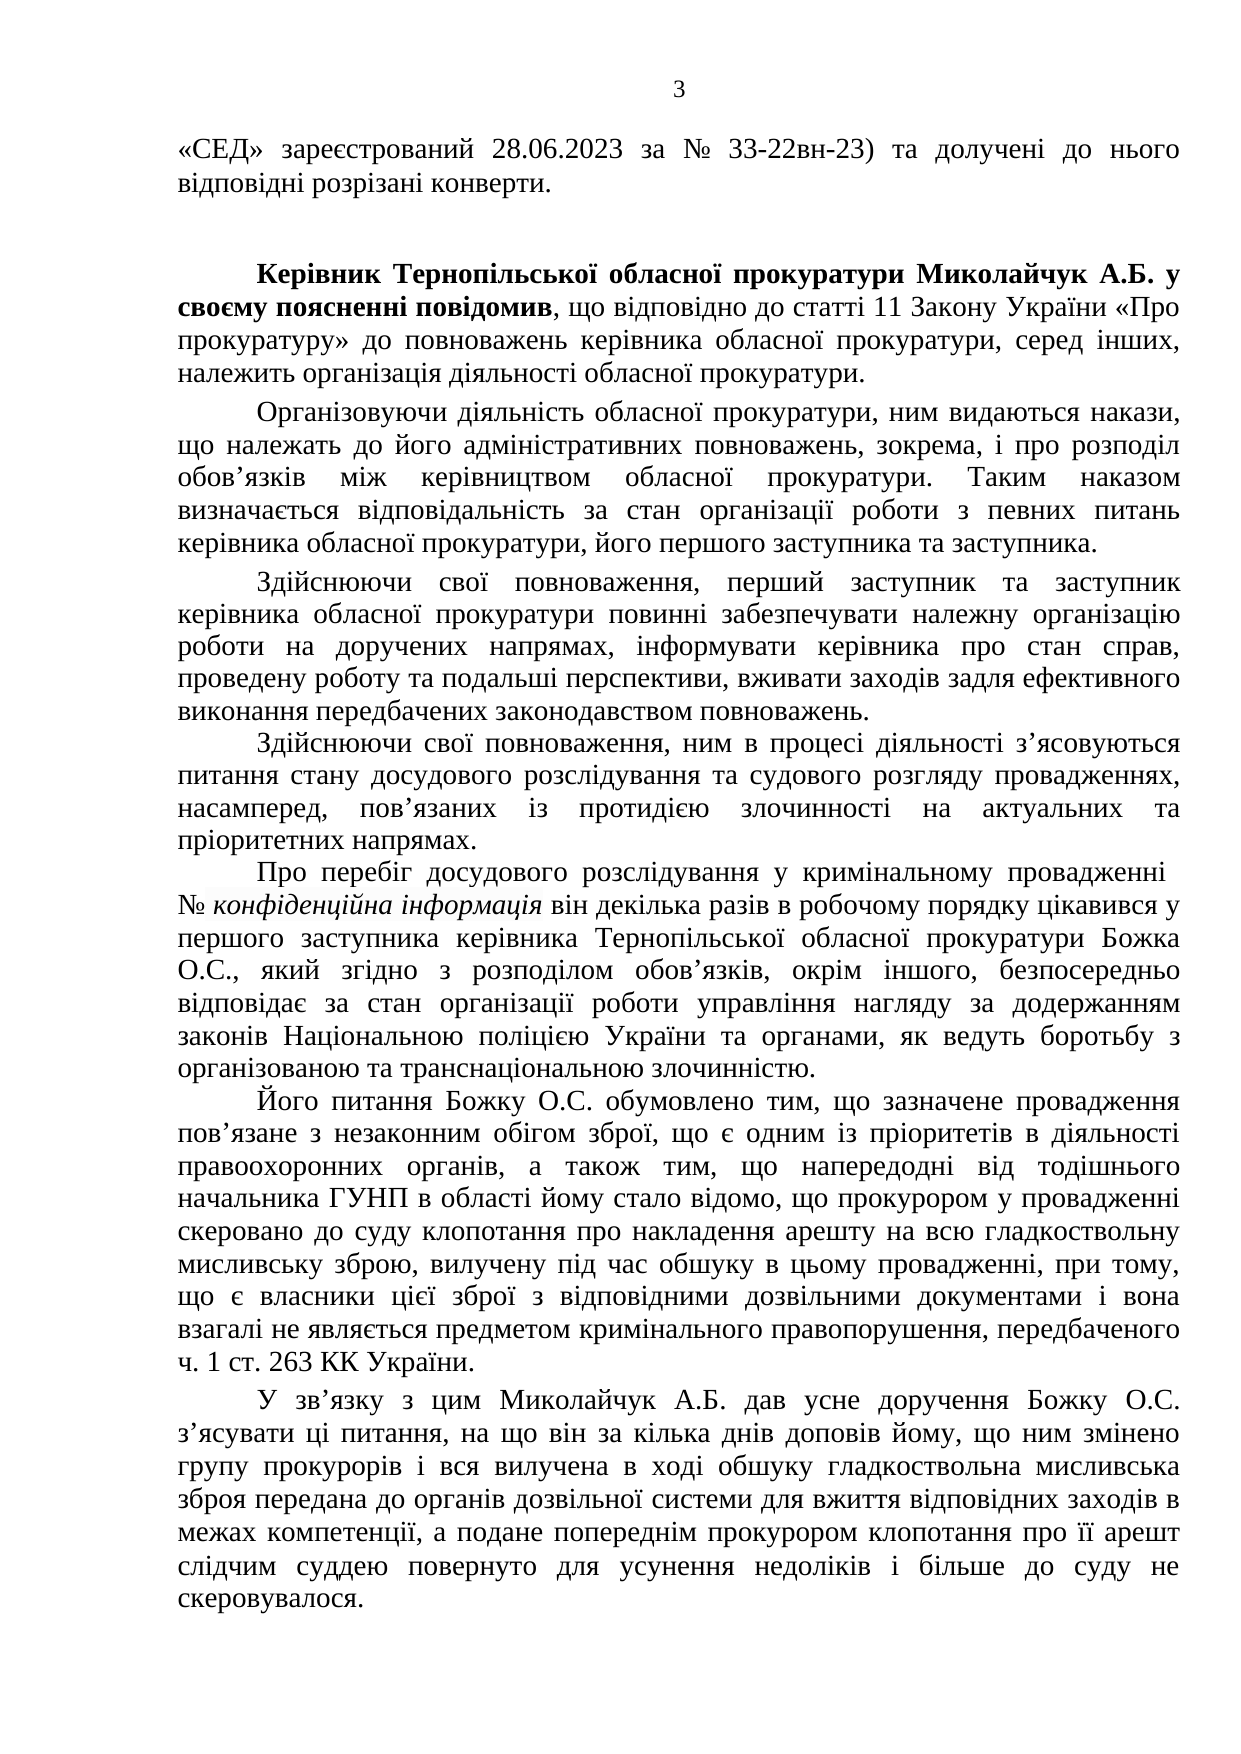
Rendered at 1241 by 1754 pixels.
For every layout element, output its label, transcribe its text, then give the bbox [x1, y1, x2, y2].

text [177, 131, 1181, 198]
text Про перебіг досудового розслідування у кримінальному провадженні № конфіденційна інформація він декілька разів в робочому порядку цікавився у першого заступника керівника Тернопільської обласної прокуратури Божка О.С., який згідно з розподілом обов’язків, окрім іншого, безпосередньо відповідає за стан організації роботи управління нагляду за додержанням законів Національною поліцією України та органами, як ведуть боротьбу з організованою та транснаціональною злочинністю. [177, 856, 1181, 1084]
text Здійснюючи свої повноваження, перший заступник та заступник керівника обласної прокуратури повинні забезпечувати належну організацію роботи на доручених напрямах, інформувати керівника про стан справ, проведену роботу та подальші перспективи, вживати заходів задля ефективного виконання передбачених законодавством повноважень. [177, 565, 1181, 727]
text Здійснюючи свої повноваження, ним в процесі діяльності з’ясовуються питання стану досудового розслідування та судового розгляду провадженнях, насамперед, пов’язаних із протидією злочинності на актуальних та пріоритетних напрямах. [177, 727, 1181, 856]
text Організовуючи діяльність обласної прокуратури, ним видаються накази, що належать до його адміністративних повноважень, зокрема, і про розподіл обов’язків між керівництвом обласної прокуратури. Таким наказом визначається відповідальність за стан організації роботи з певних питань керівника обласної прокуратури, його першого заступника та заступника. [177, 396, 1181, 559]
text Керівник Тернопільської обласної прокуратури Миколайчук А.Б. у своєму поясненні повідомив, що відповідно до статті 11 Закону України «Про прокуратуру» до повноважень керівника обласної прокуратури, серед інших, належить організація діяльності обласної прокуратури. [177, 257, 1181, 389]
text У зв’язку з цим Миколайчук А.Б. дав усне доручення Божку О.С. з’ясувати ці питання, на що він за кілька днів доповів йому, що ним змінено групу прокурорів і вся вилучена в ході обшуку гладкоствольна мисливська зброя передана до органів дозвільної системи для вжиття відповідних заходів в межах компетенції, а подане попереднім прокурором клопотання про її арешт слідчим суддею повернуто для усунення недоліків і більше до суду не скеровувалося. [177, 1383, 1181, 1614]
text Його питання Божку О.С. обумовлено тим, що зазначене провадження пов’язане з незаконним обігом зброї, що є одним із пріоритетів в діяльності правоохоронних органів, а також тим, що напередодні від тодішнього начальника ГУНП в області йому стало відомо, що прокурором у провадженні скеровано до суду клопотання про накладення арешту на всю гладкоствольну мисливську зброю, вилучену під час обшуку в цьому провадженні, при тому, що є власники цієї зброї з відповідними дозвільними документами і вона взагалі не являється предметом кримінального правопорушення, передбаченого ч. 1 ст. 263 КК України. [177, 1084, 1181, 1377]
